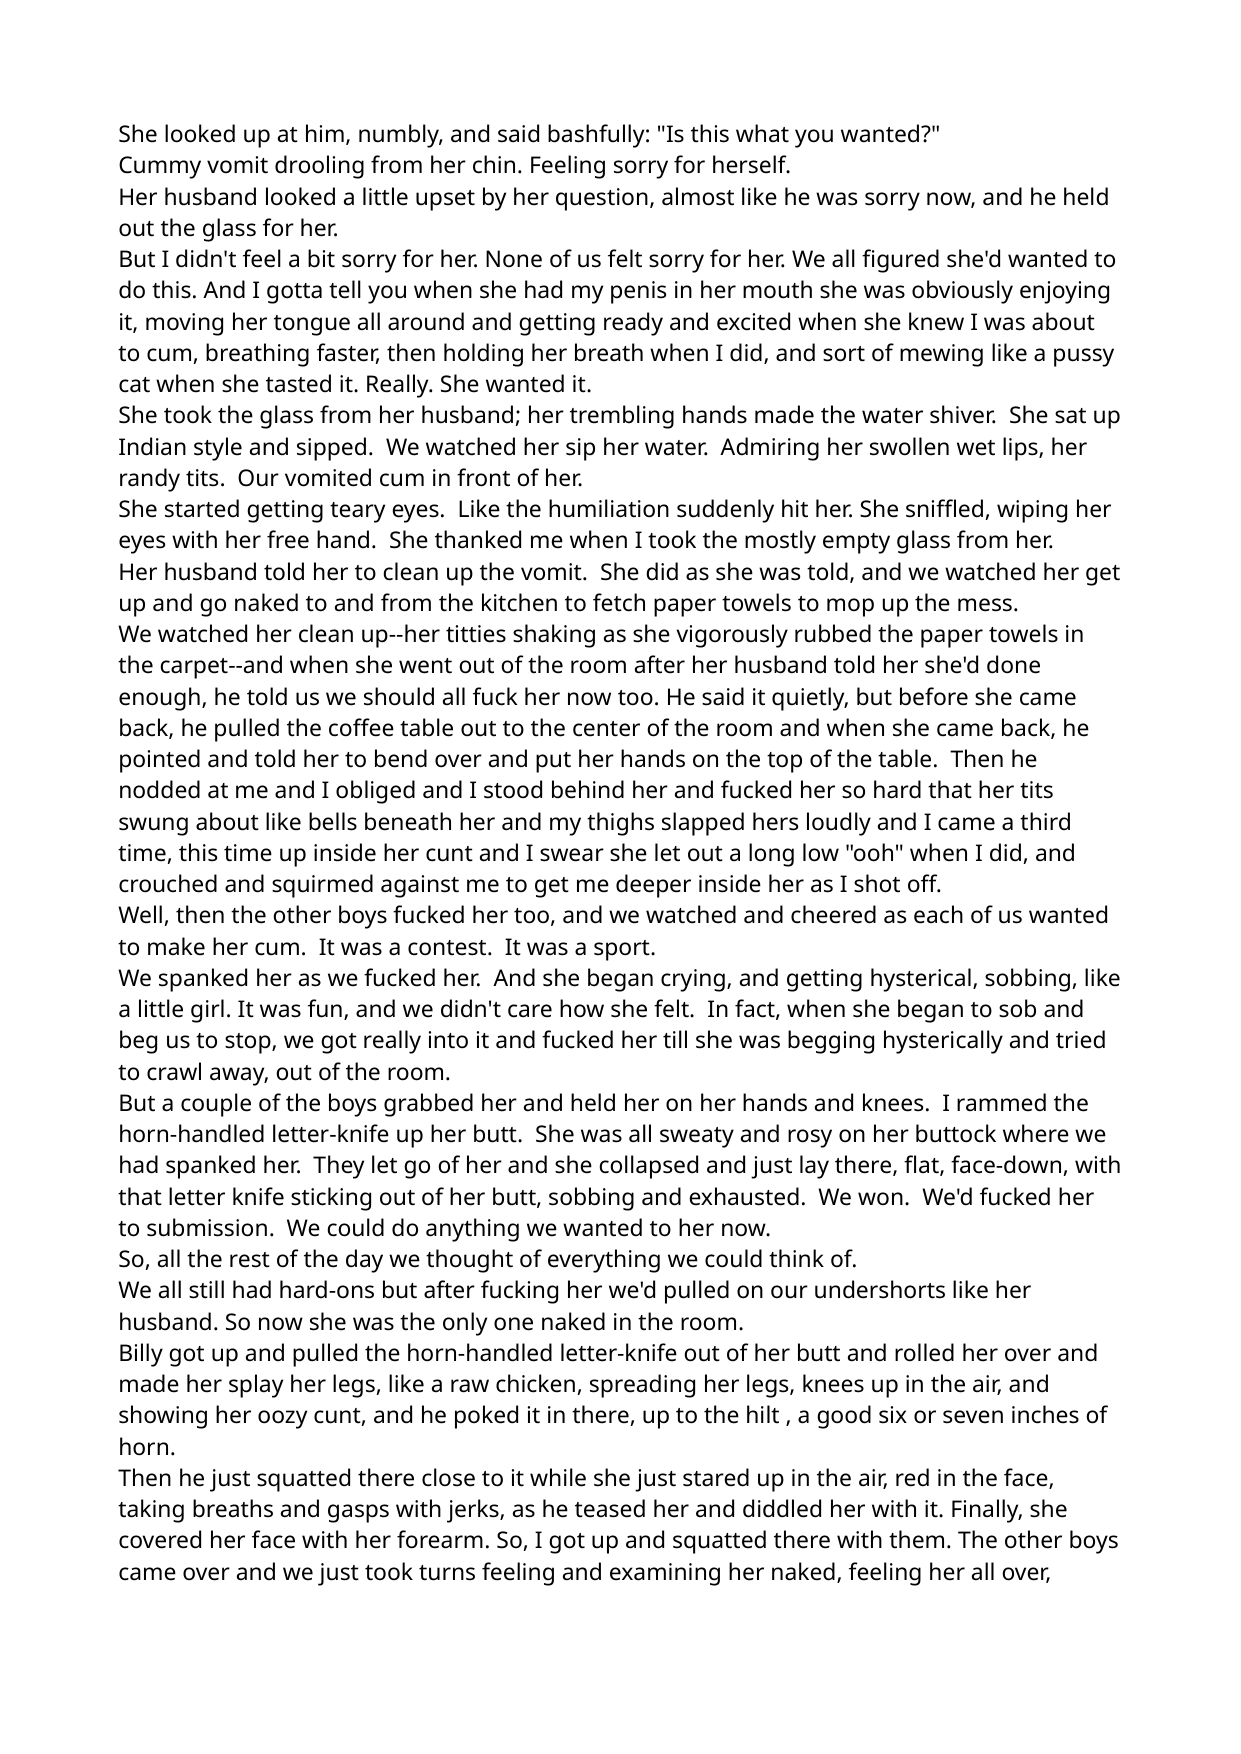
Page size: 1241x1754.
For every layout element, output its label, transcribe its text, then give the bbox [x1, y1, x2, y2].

text She took the glass from her husband; her trembling hands made the water shiver. She sat up Indian style and sipped. We watched her sip her water. Admiring her swollen wet lips, her randy tits. Our vomited cum in front of her. [118, 399, 1122, 493]
text Cummy vomit drooling from her chin. Feeling sorry for herself. [118, 149, 1122, 181]
text Billy got up and pulled the horn-handled letter-knife out of her butt and rolled her over and made her splay her legs, like a raw chicken, spreading her legs, knees up in the air, and showing her oozy cunt, and he poked it in there, up to the hilt , a good six or seven inches of horn. [118, 1337, 1122, 1462]
text She started getting teary eyes. Like the humiliation suddenly hit her. She sniffled, wiping her eyes with her free hand. She thanked me when I took the mostly empty glass from her. [118, 493, 1122, 556]
text Her husband told her to clean up the vomit. She did as she was told, and we watched her get up and go naked to and from the kitchen to fetch paper towels to mop up the mess. [118, 556, 1122, 618]
text But I didn't feel a bit sorry for her. None of us felt sorry for her. We all figured she'd wanted to do this. And I gotta tell you when she had my penis in her mouth she was obviously enjoying it, moving her tongue all around and getting ready and excited when she knew I was about to cum, breathing faster, then holding her breath when I did, and sort of mewing like a pussy cat when she tasted it. Really. She wanted it. [118, 243, 1122, 399]
text We all still had hard-ons but after fucking her we'd pulled on our undershorts like her husband. So now she was the only one naked in the room. [118, 1274, 1122, 1337]
text Well, then the other boys fucked her too, and we watched and cheered as each of us wanted to make her cum. It was a contest. It was a sport. [118, 899, 1122, 962]
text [118, 1462, 1122, 1587]
text She looked up at him, numbly, and said bashfully: "Is this what you wanted?" [118, 118, 1122, 149]
text We spanked her as we fucked her. And she began crying, and getting hysterical, sobbing, like a little girl. It was fun, and we didn't care how she felt. In fact, when she began to sob and beg us to stop, we got really into it and fucked her till she was begging hysterically and tried to crawl away, out of the room. [118, 962, 1122, 1087]
text So, all the rest of the day we thought of everything we could think of. [118, 1243, 1122, 1274]
text But a couple of the boys grabbed her and held her on her hands and knees. I rammed the horn-handled letter-knife up her butt. She was all sweaty and rosy on her buttock where we had spanked her. They let go of her and she collapsed and just lay there, flat, face-down, with that letter knife sticking out of her butt, sobbing and exhausted. We won. We'd fucked her to submission. We could do anything we wanted to her now. [118, 1087, 1122, 1243]
text We watched her clean up--her titties shaking as she vigorously rubbed the paper towels in the carpet--and when she went out of the room after her husband told her she'd done enough, he told us we should all fuck her now too. He said it quietly, but before she came back, he pulled the coffee table out to the center of the room and when she came back, he pointed and told her to bend over and put her hands on the top of the table. Then he nodded at me and I obliged and I stood behind her and fucked her so hard that her tits swung about like bells beneath her and my thighs slapped hers loudly and I came a third time, this time up inside her cunt and I swear she let out a long low "ooh" when I did, and crouched and squirmed against me to get me deeper inside her as I shot off. [118, 618, 1122, 899]
text Her husband looked a little upset by her question, almost like he was sorry now, and he held out the glass for her. [118, 181, 1122, 243]
